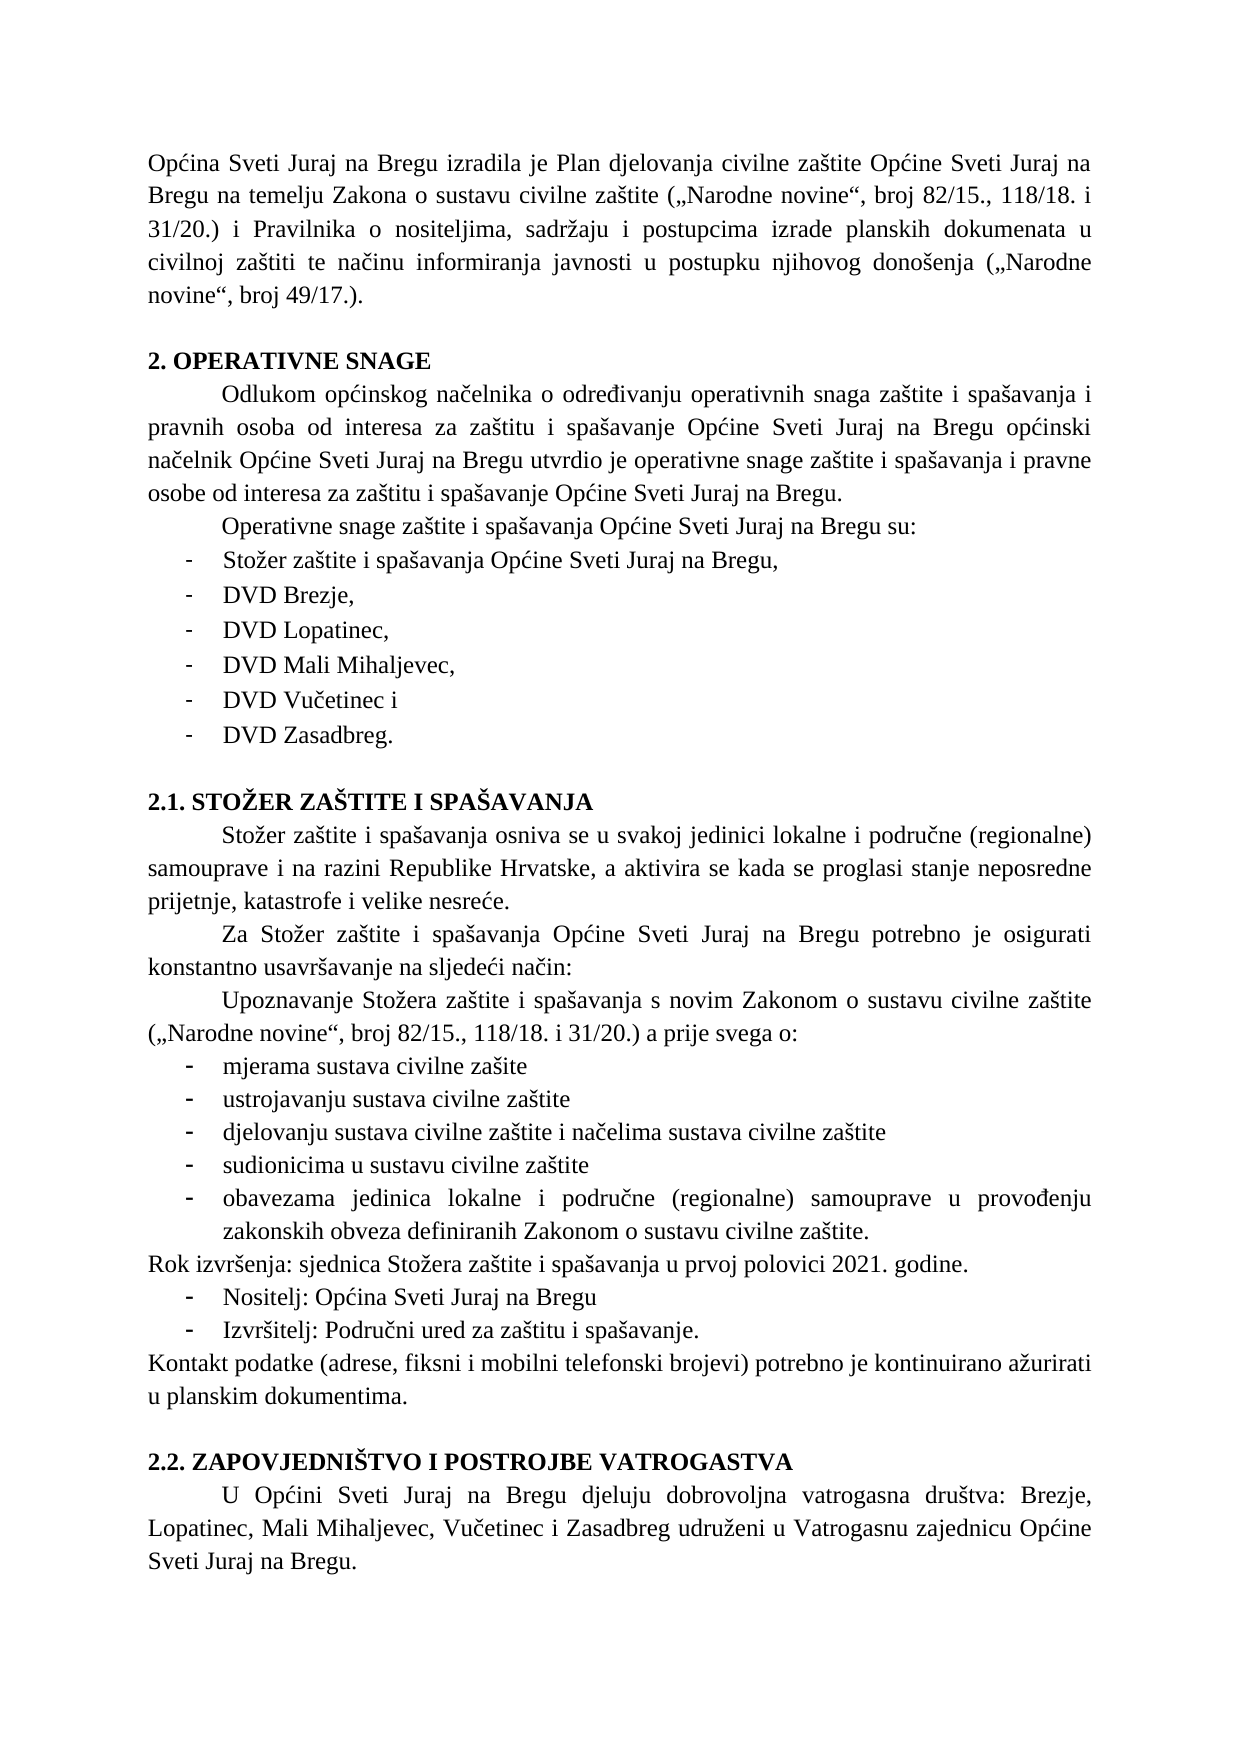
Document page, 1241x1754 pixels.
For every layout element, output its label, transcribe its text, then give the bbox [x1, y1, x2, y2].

list Nositelj: Općina Sveti Juraj na Bregu [185, 1282, 1093, 1311]
list DVD Zasadbreg. [185, 719, 1093, 749]
text Kontakt podatke (adrese, fiksni i mobilni telefonski brojevi) potrebno je kontinuirano ažurirati u planskim dokumentima. [148, 1348, 1093, 1410]
list DVD Lopatinec, [185, 614, 1093, 644]
text Rok izvršenja: sjednica Stožera zaštite i spašavanja u prvoj polovici 2021. godine. [148, 1249, 1093, 1278]
text Upoznavanje Stožera zaštite i spašavanja s novim Zakonom o sustavu civilne zaštite („Narodne novine“, broj 82/15., 118/18. i 31/20.) a prije svega o: [148, 985, 1093, 1047]
list obavezama jedinica lokalne i područne (regionalne) samouprave u provođenju zakonskih obveza definiranih Zakonom o sustavu civilne zaštite. [185, 1183, 1093, 1245]
text Općina Sveti Juraj na Bregu izradila je Plan djelovanja civilne zaštite Općine Sveti Juraj na Bregu na temelju Zakona o sustavu civilne zaštite („Narodne novine“, broj 82/15., 118/18. i 31/20.) i Pravilnika o nositeljima, sadržaju i postupcima izrade planskih dokumenata u civilnoj zaštiti te načinu informiranja javnosti u postupku njihovog donošenja („Narodne novine“, broj 49/17.). [148, 148, 1093, 308]
list DVD Mali Mihaljevec, [185, 649, 1093, 679]
text Odlukom općinskog načelnika o određivanju operativnih snaga zaštite i spašavanja i pravnih osoba od interesa za zaštitu i spašavanje Općine Sveti Juraj na Bregu općinski načelnik Općine Sveti Juraj na Bregu utvrdio je operativne snage zaštite i spašavanja i pravne osobe od interesa za zaštitu i spašavanje Općine Sveti Juraj na Bregu. [148, 379, 1093, 507]
list DVD Brezje, [185, 579, 1093, 609]
list ustrojavanju sustava civilne zaštite [185, 1084, 1093, 1113]
text Operativne snage zaštite i spašavanja Općine Sveti Juraj na Bregu su: [148, 511, 1093, 539]
list Stožer zaštite i spašavanja Općine Sveti Juraj na Bregu, [185, 544, 1093, 574]
text Stožer zaštite i spašavanja osniva se u svakoj jedinici lokalne i područne (regionalne) samouprave i na razini Republike Hrvatske, a aktivira se kada se proglasi stanje neposredne prijetnje, katastrofe i velike nesreće. [148, 820, 1093, 915]
list sudionicima u sustavu civilne zaštite [185, 1150, 1093, 1179]
text U Općini Sveti Juraj na Bregu djeluju dobrovoljna vatrogasna društva: Brezje, Lopatinec, Mali Mihaljevec, Vučetinec i Zasadbreg udruženi u Vatrogasnu zajednicu Općine Sveti Juraj na Bregu. [148, 1480, 1093, 1575]
list Izvršitelj: Područni ured za zaštitu i spašavanje. [185, 1315, 1093, 1344]
text 2.1. STOŽER ZAŠTITE I SPAŠAVANJA [148, 787, 1093, 816]
text 2. OPERATIVNE SNAGE [148, 346, 1093, 374]
list DVD Vučetinec i [185, 684, 1093, 714]
text 2.2. ZAPOVJEDNIŠTVO I POSTROJBE VATROGASTVA [148, 1447, 1093, 1476]
list djelovanju sustava civilne zaštite i načelima sustava civilne zaštite [185, 1117, 1093, 1146]
text Za Stožer zaštite i spašavanja Općine Sveti Juraj na Bregu potrebno je osigurati konstantno usavršavanje na sljedeći način: [148, 919, 1093, 981]
list mjerama sustava civilne zašite [185, 1051, 1093, 1080]
